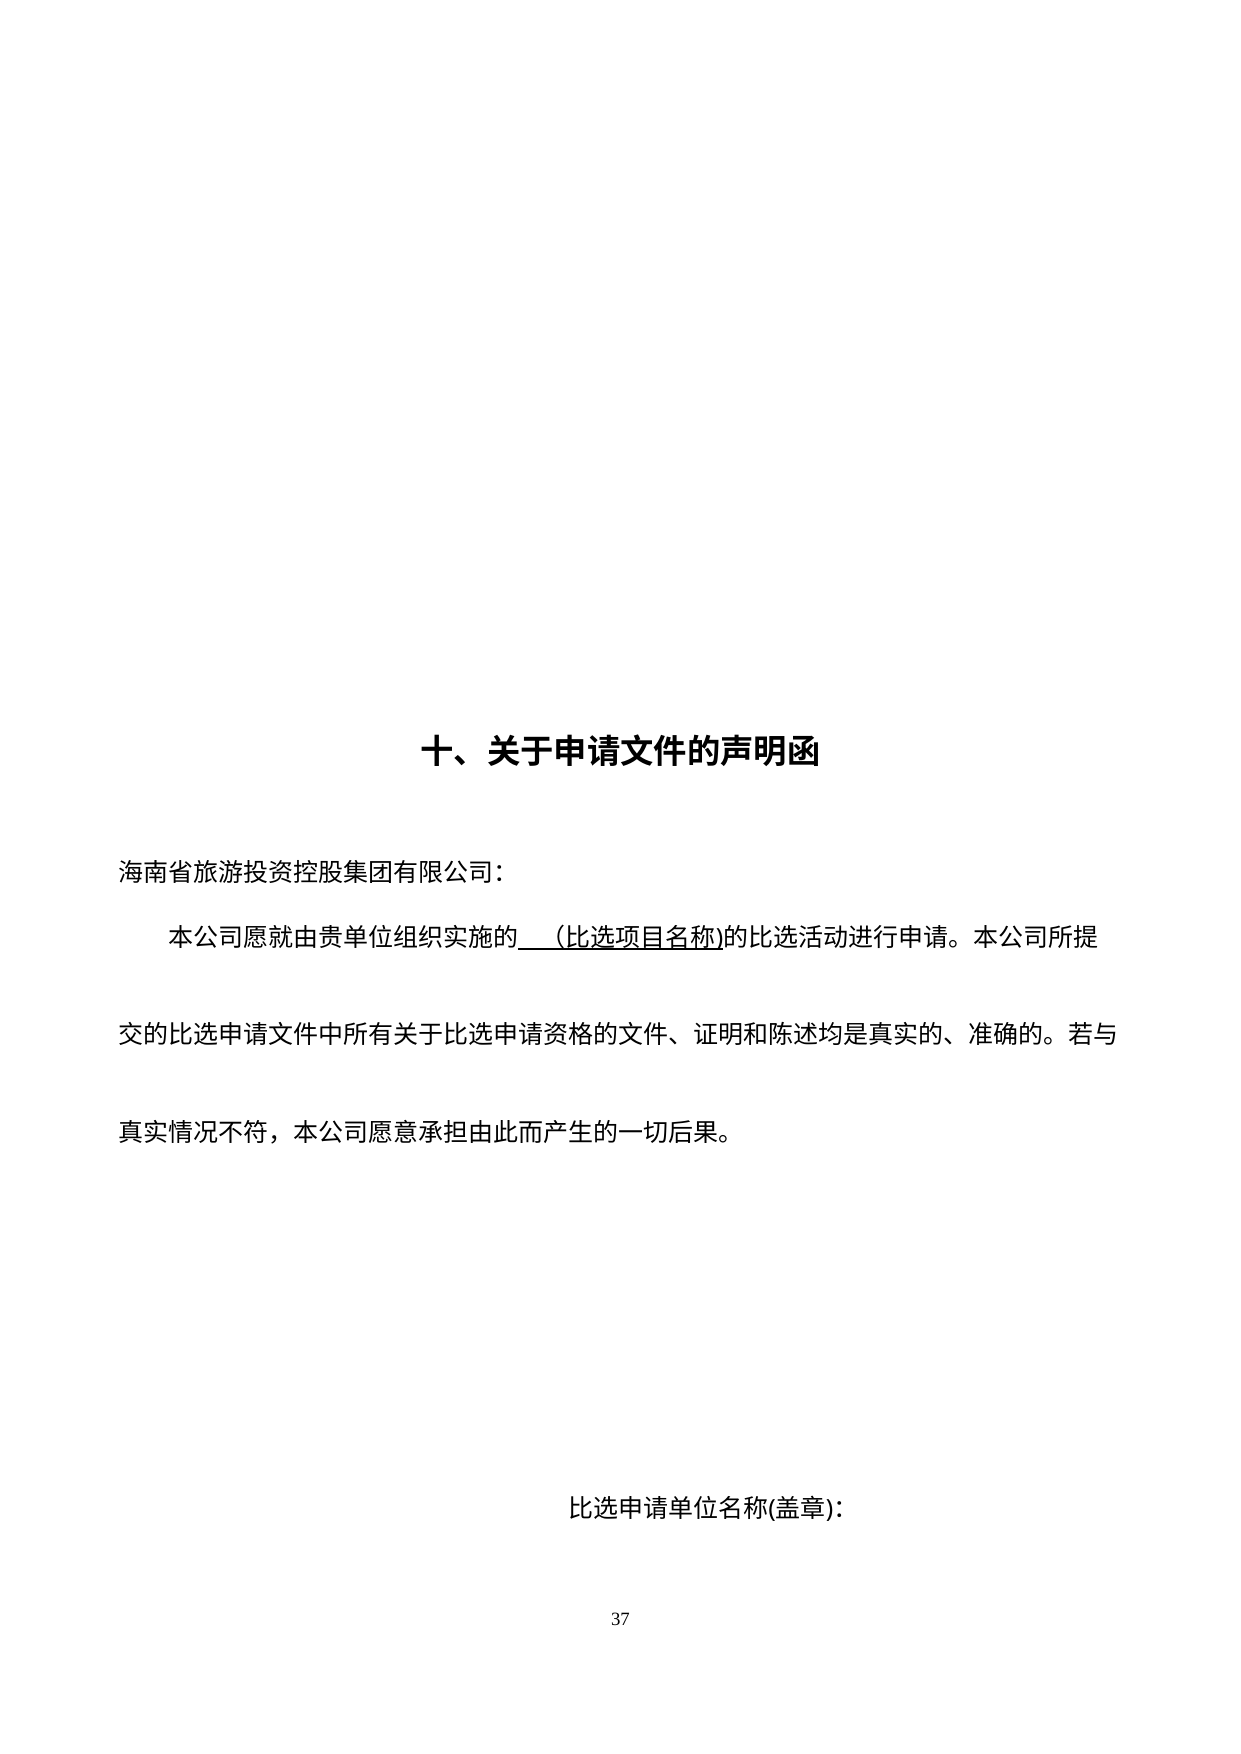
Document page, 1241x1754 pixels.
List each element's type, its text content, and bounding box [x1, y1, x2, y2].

text 比选申请单位名称(盖章)： [118, 1474, 1122, 1539]
text 本公司愿就由贵单位组织实施的 （比选项目名称)的比选活动进行申请。本公司所提交的比选申请文件中所有关于比选申请资格的文件、证明和陈述均是真实的、准确的。若与真实情况不符，本公司愿意承担由此而产生的一切后果。 [118, 903, 1122, 1163]
subtitle 关于申请文件的声明函 [118, 717, 1122, 782]
text 海南省旅游投资控股集团有限公司： [118, 838, 1122, 903]
